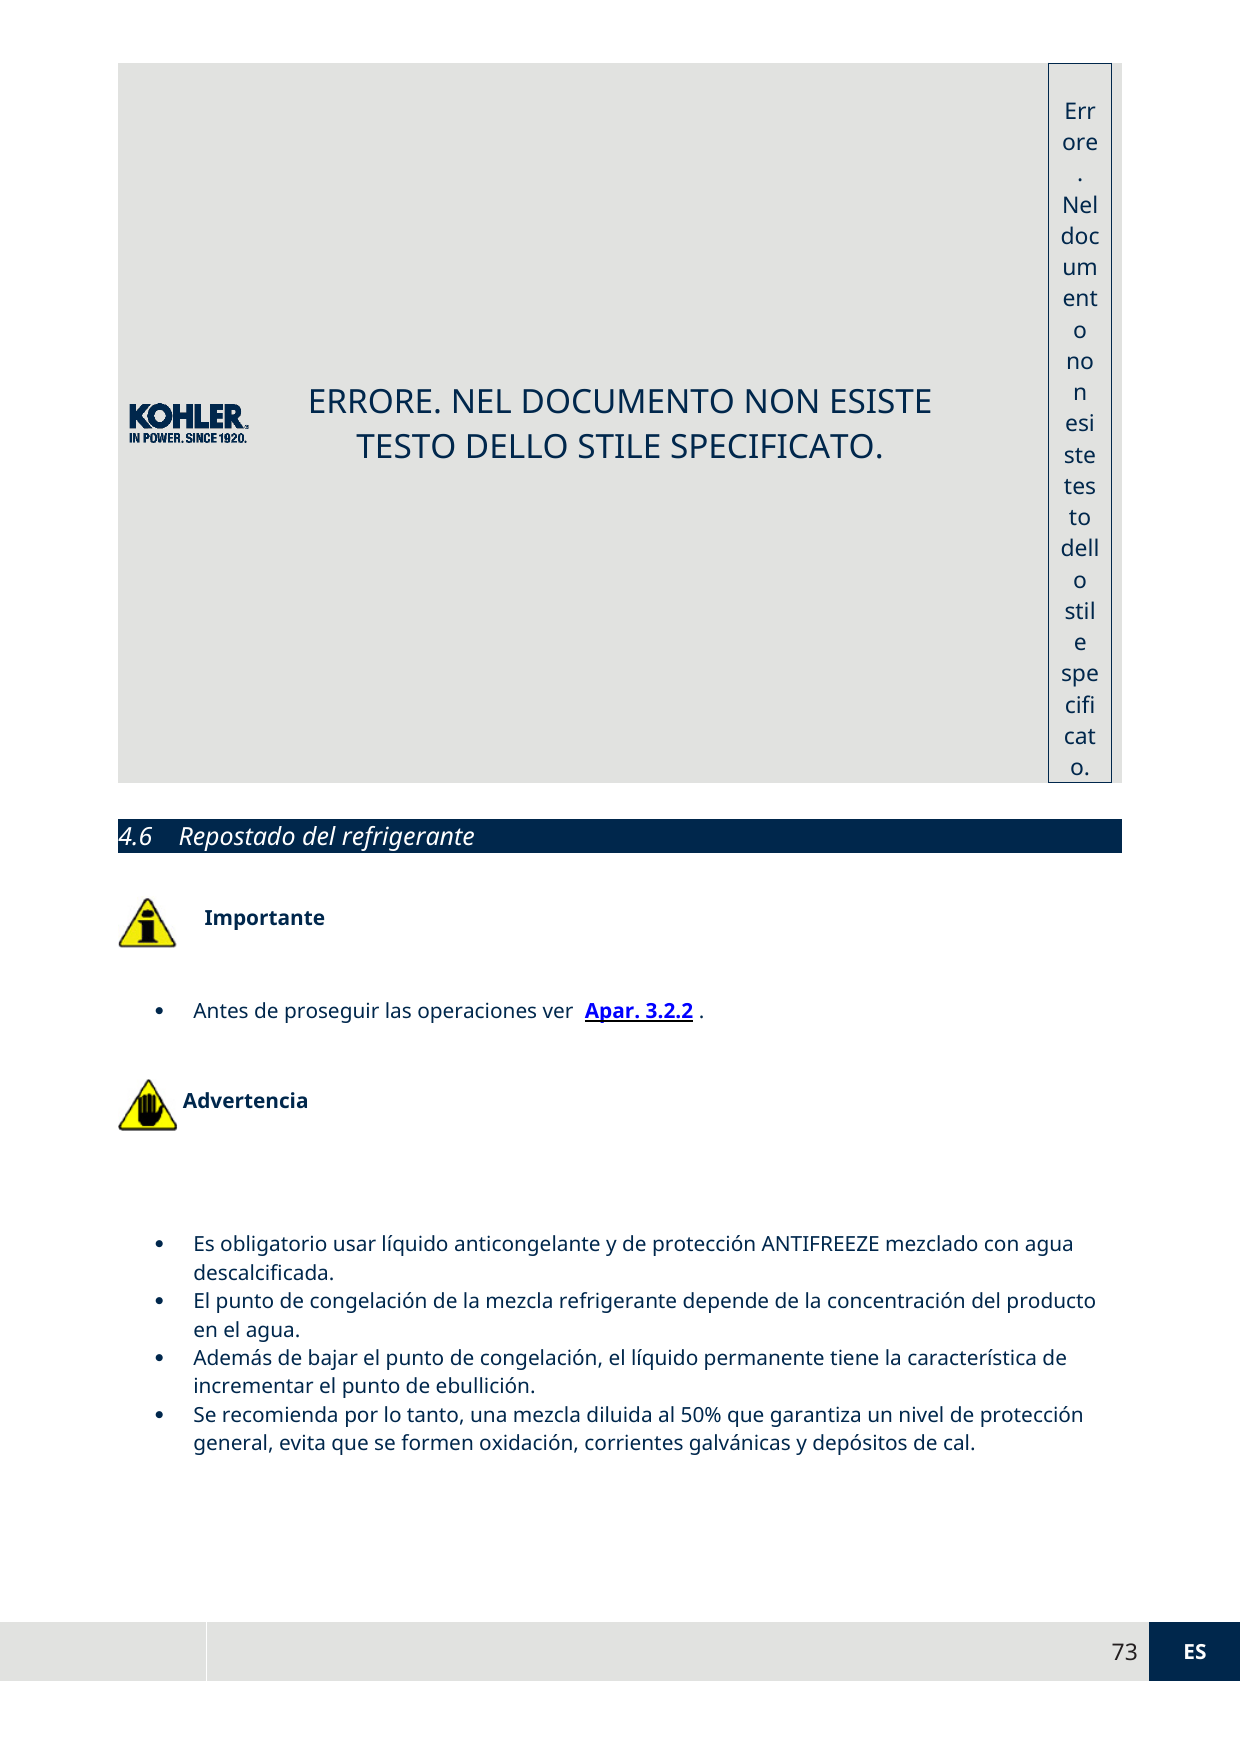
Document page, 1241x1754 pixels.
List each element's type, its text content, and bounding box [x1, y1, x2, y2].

list Además de bajar el punto de congelación, el líquido permanente tiene la característica de incrementar el punto de ebullición. [156, 1343, 1122, 1400]
text Importante [178, 903, 1122, 932]
text Advertencia [178, 1086, 1122, 1115]
list Se recomienda por lo tanto, una mezcla diluida al 50% que garantiza un nivel de protección general, evita que se formen oxidación, corrientes galvánicas y depósitos de cal. [156, 1400, 1122, 1457]
picture [118, 1079, 178, 1131]
picture [129, 403, 249, 443]
list Antes de proseguir las operaciones ver Apar. 3.2.2 . [156, 996, 1122, 1024]
picture [118, 896, 178, 948]
list Es obligatorio usar líquido anticongelante y de protección ANTIFREEZE mezclado con agua descalcificada. [156, 1229, 1122, 1286]
subtitle Repostado del refrigerante [118, 819, 1122, 853]
list El punto de congelación de la mezcla refrigerante depende de la concentración del producto en el agua. [156, 1286, 1122, 1343]
